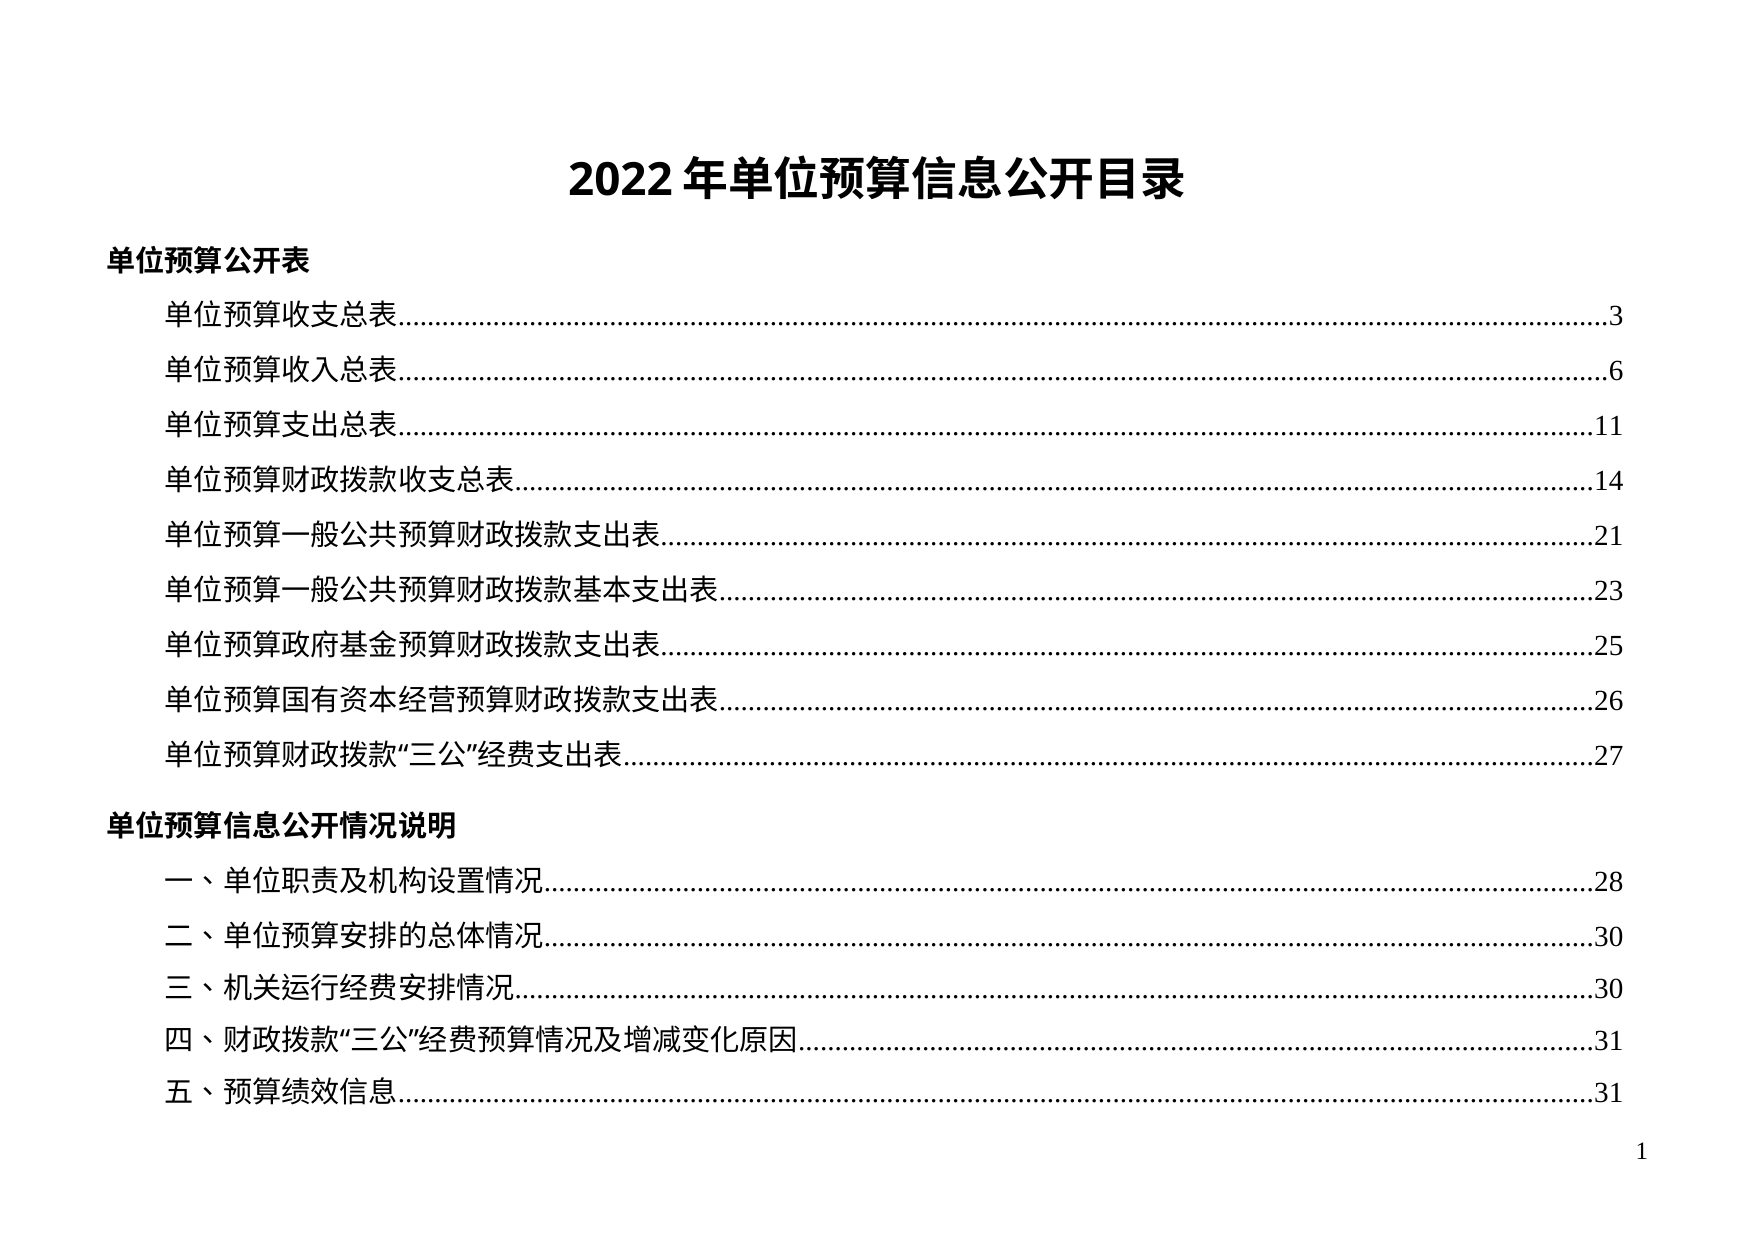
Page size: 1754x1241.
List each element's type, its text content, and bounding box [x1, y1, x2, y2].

text 单位预算信息公开情况说明 [106, 802, 1648, 845]
text 单位预算一般公共预算财政拨款支出表 21 [106, 512, 1648, 554]
text 单位预算一般公共预算财政拨款基本支出表 23 [106, 566, 1648, 609]
text 五、预算绩效信息 31 [106, 1071, 1648, 1111]
text 单位预算收支总表 3 [106, 292, 1648, 334]
text 一、单位职责及机构设置情况 28 [106, 857, 1648, 899]
text 2022年单位预算信息公开目录 [106, 142, 1648, 208]
text 二、单位预算安排的总体情况 30 [106, 912, 1648, 954]
text 单位预算收入总表 6 [106, 347, 1648, 389]
text 四、财政拨款“三公”经费预算情况及增减变化原因 31 [106, 1019, 1648, 1059]
text 单位预算财政拨款收支总表 14 [106, 457, 1648, 499]
text 三、机关运行经费安排情况 30 [106, 967, 1648, 1007]
text 单位预算公开表 [106, 237, 1648, 279]
text 单位预算国有资本经营预算财政拨款支出表 26 [106, 676, 1648, 719]
text 单位预算政府基金预算财政拨款支出表 25 [106, 621, 1648, 664]
text 单位预算财政拨款“三公”经费支出表 27 [106, 731, 1648, 773]
text 单位预算支出总表 11 [106, 402, 1648, 444]
